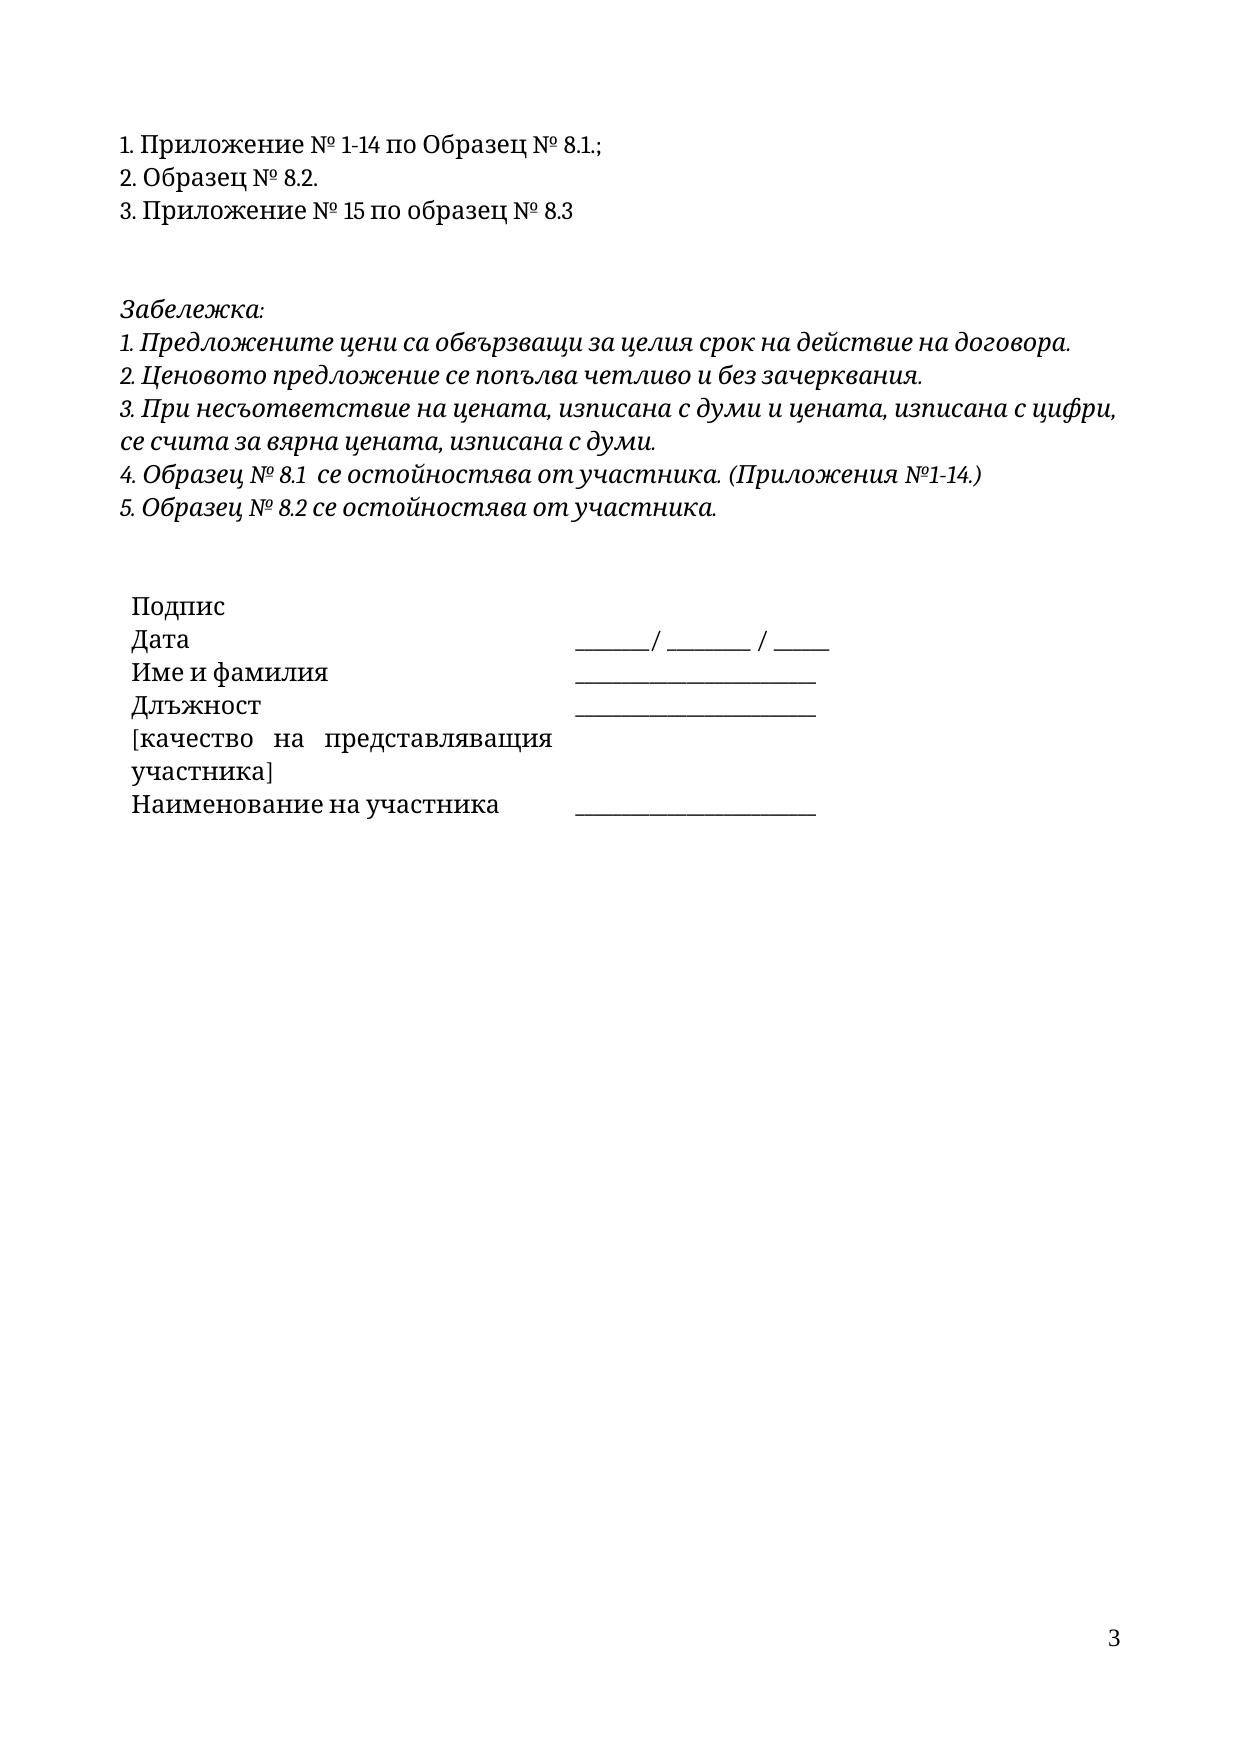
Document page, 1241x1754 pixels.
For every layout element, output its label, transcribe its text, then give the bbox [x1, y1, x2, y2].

table_cell __________________________ [564, 791, 1008, 824]
table_cell __________________________ [564, 692, 1008, 791]
text Забележка: [120, 296, 1120, 324]
text 5. Образец № 8.2 се остойностява от участника. [120, 494, 1120, 522]
text 2. Образец № 8.2. [120, 163, 1120, 192]
table_cell Длъжност [качество на представляващия участника] [120, 692, 564, 791]
table_cell Име и фамилия [120, 659, 564, 692]
text 1. Приложение № 1-14 по Образец № 8.1.; [120, 131, 1120, 159]
table_header ________/ _________ / ______ [564, 626, 1008, 659]
table_cell __________________________ [564, 659, 1008, 692]
text 3. При несъответствие на цената, изписана с думи и цената, изписана с цифри, се счита за вярна цената, изписана с думи. [120, 395, 1120, 456]
text 3. Приложение № 15 по образец № 8.3 [120, 197, 1120, 225]
table_cell Наименование на участника [120, 791, 564, 824]
text 2. Ценовото предложение се попълва четливо и без зачерквания. [120, 362, 1120, 390]
text 1. Предложените цени са обвързващи за целия срок на действие на договора. [120, 329, 1120, 357]
text Подпис [120, 593, 1120, 622]
text 4. Образец № 8.1 се остойностява от участника. (Приложения №1-14.) [120, 461, 1120, 489]
table_header Дата [120, 626, 564, 659]
